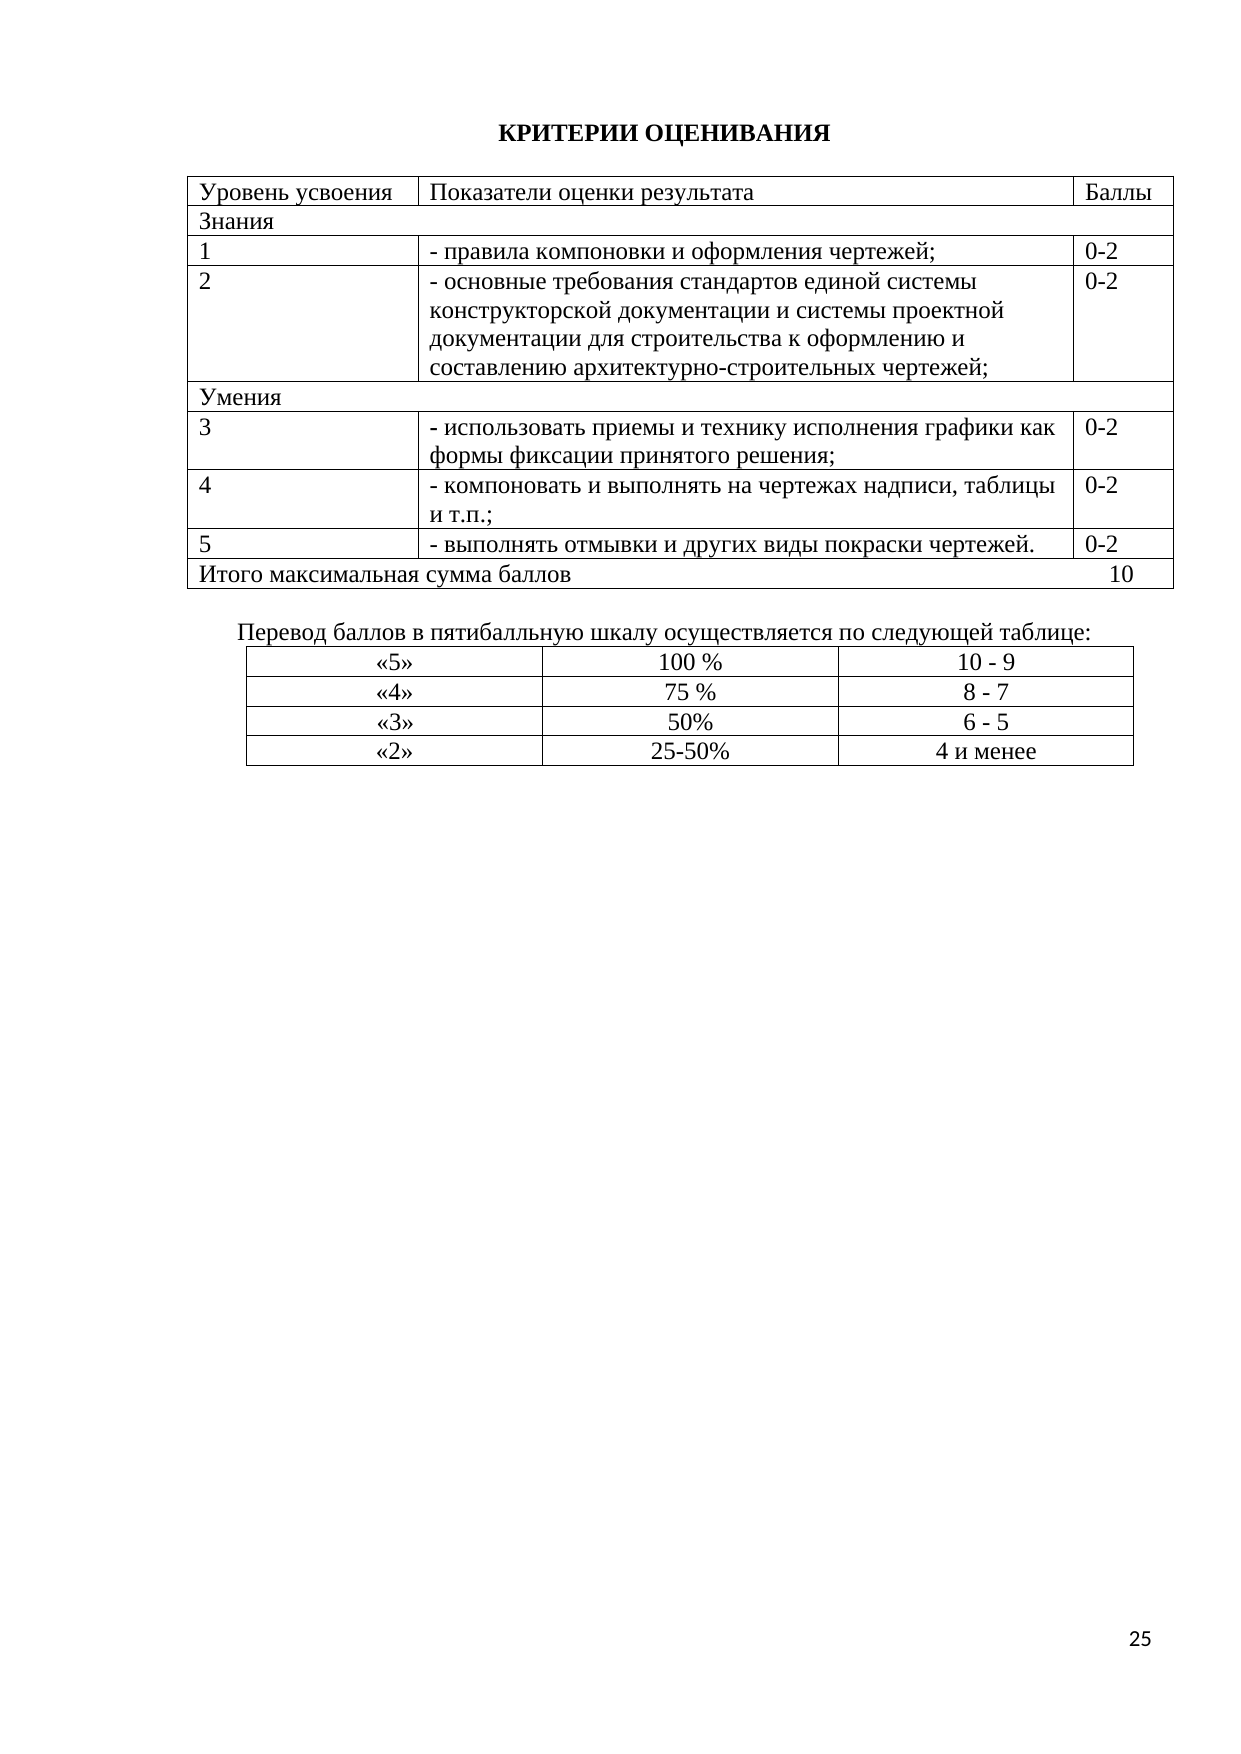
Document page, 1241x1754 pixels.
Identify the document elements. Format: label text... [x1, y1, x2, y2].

table_header 100 % [543, 647, 838, 676]
table_cell «3» [247, 707, 542, 735]
table_cell 50% [543, 707, 838, 735]
table_cell - компоновать и выполнять на чертежах надписи, таблицы и т.п.; [419, 470, 1073, 528]
table_cell 3 [188, 412, 418, 469]
table_cell 4 и менее [839, 736, 1133, 765]
table_cell 2 [188, 266, 418, 381]
table_header Уровень усвоения [188, 177, 418, 205]
table_cell «4» [247, 677, 542, 706]
table_cell 25-50% [543, 736, 838, 765]
table_cell 0-2 [1074, 412, 1173, 469]
text Перевод баллов в пятибалльную шкалу осуществляется по следующей таблице: [177, 617, 1152, 646]
table_cell 75 % [543, 677, 838, 706]
table_cell 5 [188, 529, 418, 558]
text КРИТЕРИИ ОЦЕНИВАНИЯ [177, 118, 1152, 147]
table_cell «2» [247, 736, 542, 765]
table_cell 4 [188, 470, 418, 528]
table_cell 0-2 [1074, 236, 1173, 265]
table_cell 0-2 [1074, 470, 1173, 528]
table_cell - использовать приемы и технику исполнения графики как формы фиксации принятого решения; [419, 412, 1073, 469]
table_cell - выполнять отмывки и других виды покраски чертежей. [419, 529, 1073, 558]
table_cell Знания [188, 206, 1173, 235]
table_header Показатели оценки результата [419, 177, 1073, 205]
table_header «5» [247, 647, 542, 676]
table_cell - основные требования стандартов единой системы конструкторской документации и системы проектной документации для строительства к оформлению и составлению архитектурно-строительных чертежей; [419, 266, 1073, 381]
table_header Баллы [1074, 177, 1173, 205]
table_cell 6 - 5 [839, 707, 1133, 735]
table_cell 0-2 [1074, 266, 1173, 381]
table_cell 0-2 [1074, 529, 1173, 558]
table_cell 8 - 7 [839, 677, 1133, 706]
table_cell Итого максимальная сумма баллов 10 [188, 559, 1173, 587]
table_cell - правила компоновки и оформления чертежей; [419, 236, 1073, 265]
table_header 10 - 9 [839, 647, 1133, 676]
table_cell 1 [188, 236, 418, 265]
table_cell Умения [188, 382, 1173, 411]
